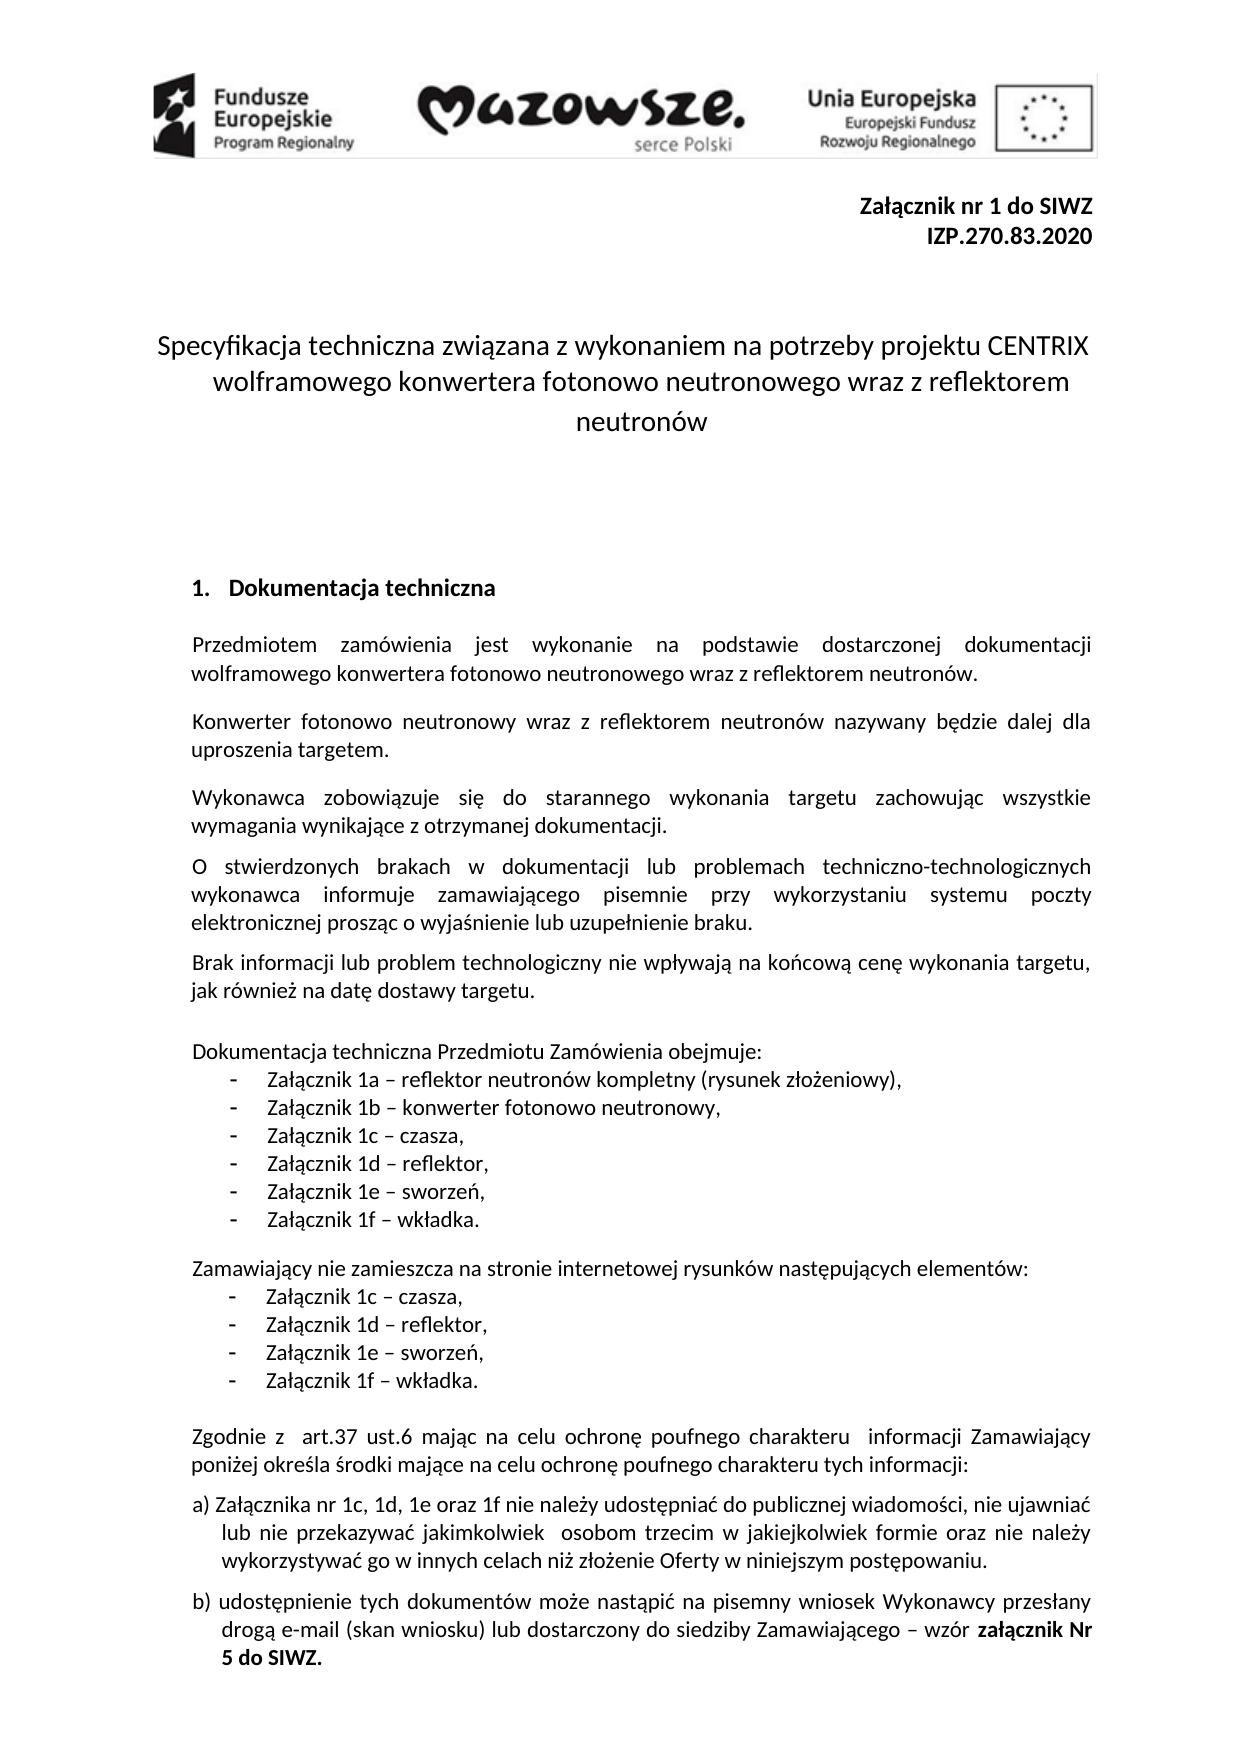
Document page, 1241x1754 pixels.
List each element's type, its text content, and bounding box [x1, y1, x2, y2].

text O stwierdzonych brakach w dokumentacji lub problemach techniczno-technologicznych wykonawca informuje zamawiającego pisemnie przy wykorzystaniu systemu poczty elektronicznej prosząc o wyjaśnienie lub uzupełnienie braku. [191, 852, 1093, 936]
list Załącznik 1a – reflektor neutronów kompletny (rysunek złożeniowy), [229, 1065, 1093, 1093]
text Przedmiotem zamówienia jest wykonanie na podstawie dostarczonej dokumentacji wolframowego konwertera fotonowo neutronowego wraz z reflektorem neutronów. [191, 631, 1093, 687]
list Załącznik 1c – czasza, [229, 1121, 1093, 1149]
list Załącznik 1e – sworzeń, [229, 1177, 1093, 1205]
text b) udostępnienie tych dokumentów może nastąpić na pisemny wniosek Wykonawcy przesłany drogą e-mail (skan wniosku) lub dostarczony do siedziby Zamawiającego – wzór załącznik Nr 5 do SIWZ. [192, 1587, 1093, 1671]
text Konwerter fotonowo neutronowy wraz z reflektorem neutronów nazywany będzie dalej dla uproszenia targetem. [191, 707, 1093, 763]
subtitle Dokumentacja techniczna [191, 572, 1093, 603]
text Zamawiający nie zamieszcza na stronie internetowej rysunków następujących elementów: [192, 1254, 1093, 1282]
picture [153, 73, 1099, 160]
text Zgodnie z art.37 ust.6 mając na celu ochronę poufnego charakteru informacji Zamawiający poniżej określa środki mające na celu ochronę poufnego charakteru tych informacji: [191, 1422, 1093, 1478]
list Załącznik 1c – czasza, [228, 1282, 1093, 1310]
list Załącznik 1e – sworzeń, [228, 1338, 1093, 1366]
text Brak informacji lub problem technologiczny nie wpływają na końcową cenę wykonania targetu, jak również na datę dostawy targetu. [191, 948, 1093, 1004]
text Załącznik nr 1 do SIWZ [153, 190, 1093, 221]
list Załącznik 1b – konwerter fotonowo neutronowy, [229, 1093, 1093, 1121]
text IZP.270.83.2020 [153, 221, 1093, 251]
text Specyfikacja techniczna związana z wykonaniem na potrzeby projektu CENTRIX wolframowego konwertera fotonowo neutronowego wraz z reflektorem neutronów [153, 327, 1093, 439]
list Załącznik 1d – reflektor, [228, 1310, 1093, 1338]
text a) Załącznika nr 1c, 1d, 1e oraz 1f nie należy udostępniać do publicznej wiadomości, nie ujawniać lub nie przekazywać jakimkolwiek osobom trzecim w jakiejkolwiek formie oraz nie należy wykorzystywać go w innych celach niż złożenie Oferty w niniejszym postępowaniu. [192, 1490, 1093, 1574]
list Załącznik 1d – reflektor, [229, 1149, 1093, 1177]
list Załącznik 1f – wkładka. [228, 1366, 1093, 1394]
text Wykonawca zobowiązuje się do starannego wykonania targetu zachowując wszystkie wymagania wynikające z otrzymanej dokumentacji. [191, 783, 1093, 839]
text Dokumentacja techniczna Przedmiotu Zamówienia obejmuje: [191, 1037, 1093, 1065]
list Załącznik 1f – wkładka. [229, 1205, 1093, 1233]
